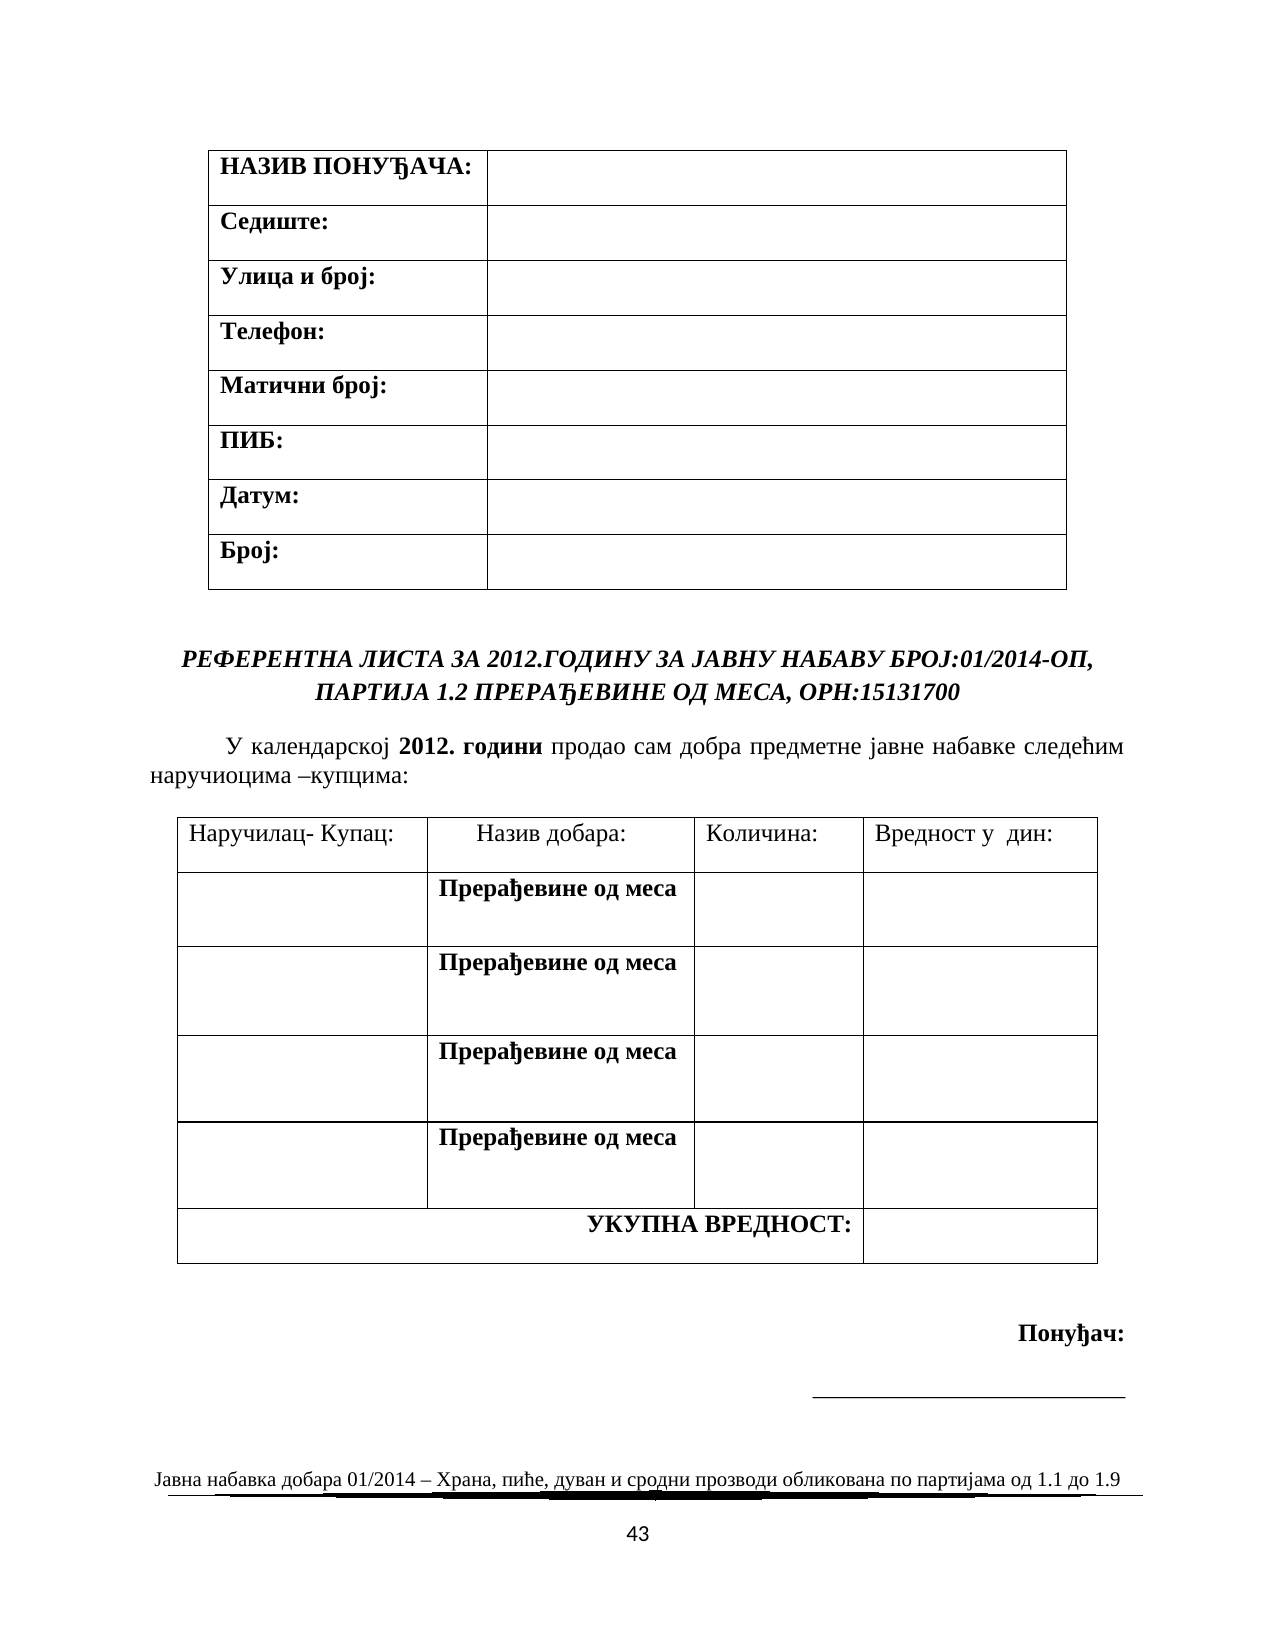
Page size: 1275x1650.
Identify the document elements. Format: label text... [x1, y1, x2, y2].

table_cell Матични број: [209, 371, 487, 424]
table_cell Прерађевине од меса [428, 873, 694, 946]
table_cell [488, 206, 1066, 260]
table_cell Датум: [209, 480, 487, 534]
table_header НАЗИВ ПОНУЂАЧА: [209, 151, 487, 205]
table_cell Телефон: [209, 316, 487, 369]
table_header Количина: [695, 818, 863, 872]
table_cell [864, 947, 1097, 1035]
table_cell [695, 947, 863, 1035]
table_cell [695, 873, 863, 946]
text _________________________ [150, 1372, 1125, 1400]
table_cell [488, 261, 1066, 315]
table_cell УКУПНА ВРЕДНОСТ: [178, 1209, 863, 1263]
table_cell [488, 316, 1066, 369]
table_cell Седиште: [209, 206, 487, 260]
table_header Наручилац- Купaц: [178, 818, 427, 872]
table_cell Прерађевине од меса [428, 1036, 694, 1121]
table_cell [178, 873, 427, 946]
table_cell [178, 1036, 427, 1121]
text РЕФЕРЕНТНА ЛИСТА ЗА 2012.ГОДИНУ ЗА ЈАВНУ НАБАВУ БРОЈ:01/2014-OП, ПАРТИЈА 1.2 ПРЕРАЂЕВИНЕ ОД МЕСА, ОРН:15131700 [150, 644, 1125, 706]
table_cell [178, 947, 427, 1035]
table_cell Улица и број: [209, 261, 487, 315]
table_cell Прерађевине од меса [428, 1123, 694, 1208]
table_cell Број: [209, 535, 487, 589]
table_cell [864, 1123, 1097, 1208]
text Понуђач: [150, 1318, 1125, 1346]
table_cell [864, 873, 1097, 946]
text У календарској 2012. години продао сам добра предметне јавне набавке следећим наручиоцима –купцима: [150, 731, 1125, 788]
table_cell [488, 535, 1066, 589]
table_cell [864, 1209, 1097, 1263]
table_cell [695, 1036, 863, 1121]
table_cell [488, 426, 1066, 479]
table_header Назив добара: [428, 818, 694, 872]
table_cell Прерађевине од меса [428, 947, 694, 1035]
table_cell [488, 371, 1066, 424]
table_cell [864, 1036, 1097, 1121]
table_cell [178, 1123, 427, 1208]
table_cell [488, 480, 1066, 534]
table_cell [695, 1123, 863, 1208]
table_cell ПИБ: [209, 426, 487, 479]
table_header Вредност у дин: [864, 818, 1097, 872]
table_header [488, 151, 1066, 205]
